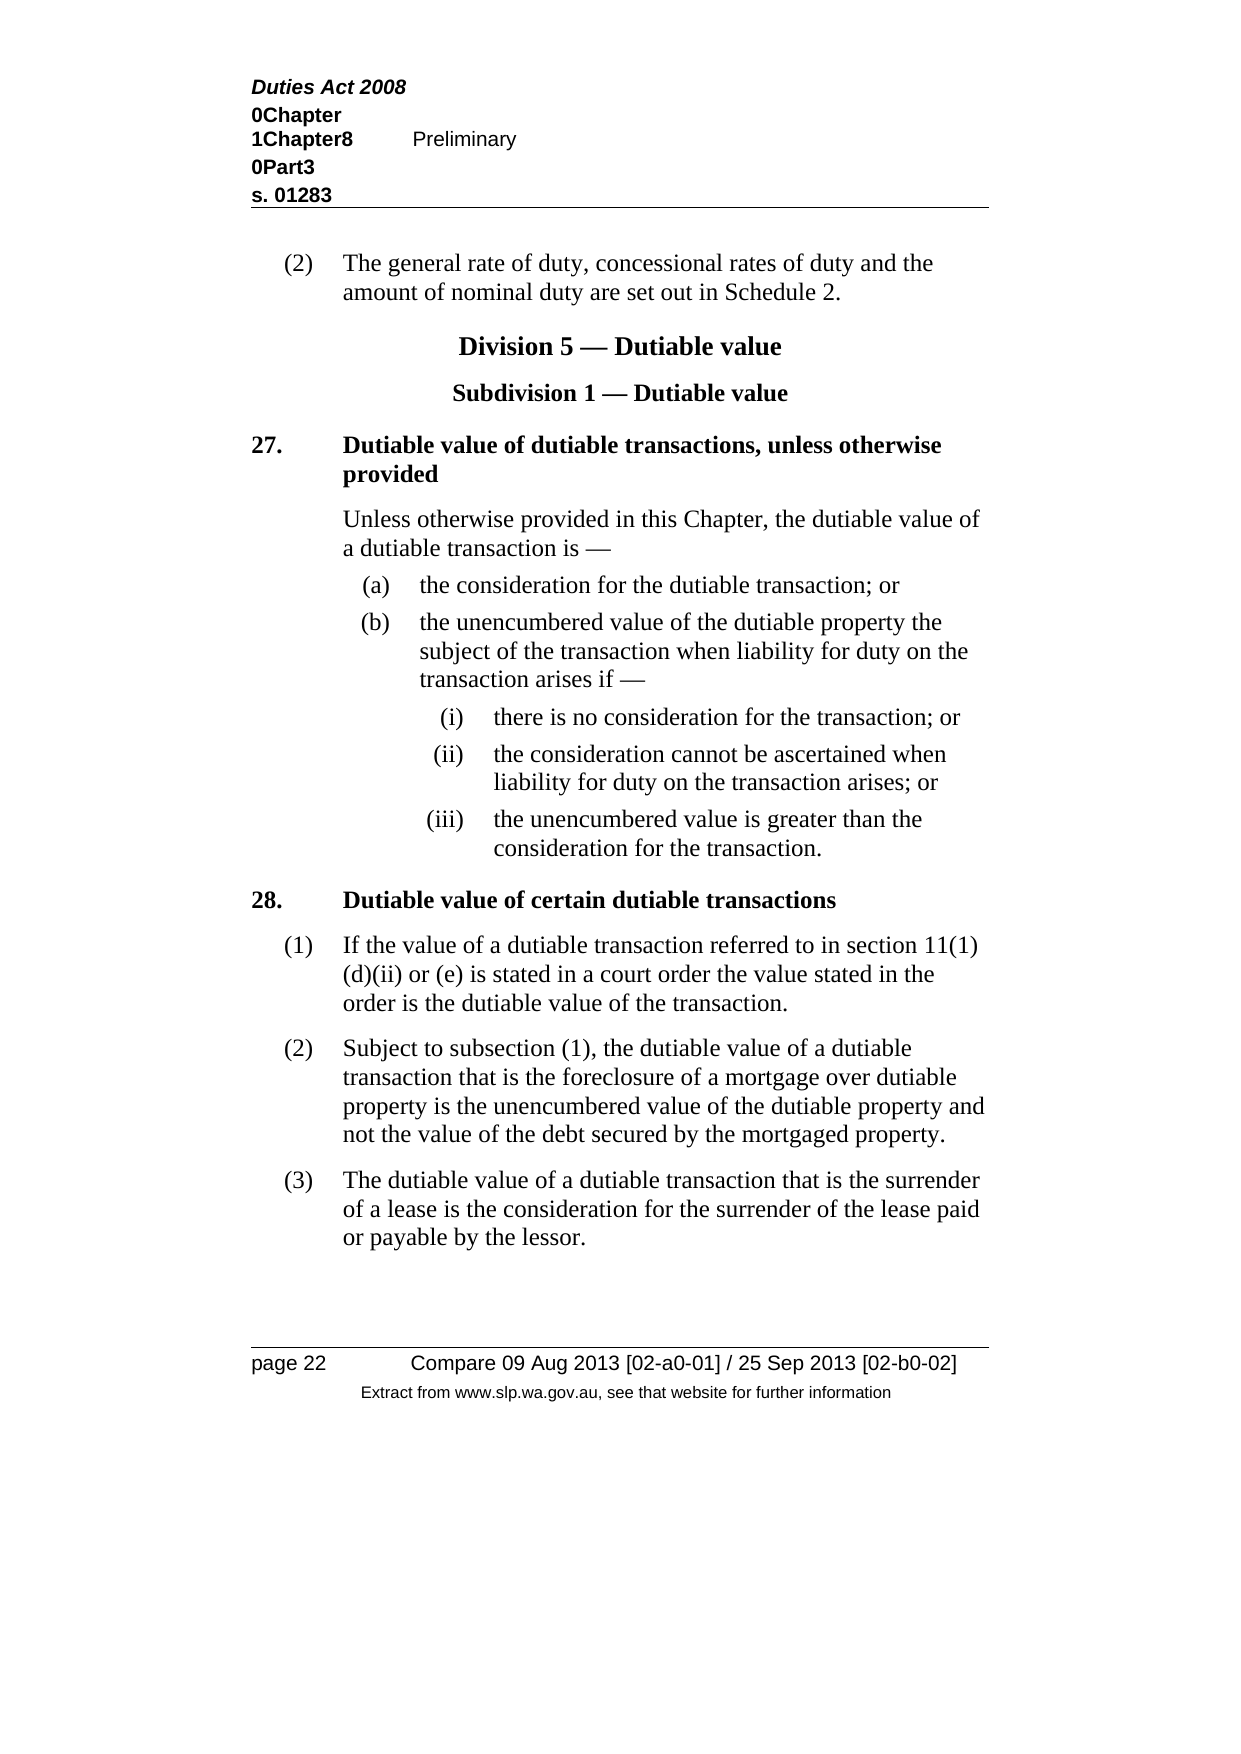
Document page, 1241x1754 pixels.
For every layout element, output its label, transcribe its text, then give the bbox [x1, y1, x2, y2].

text (iii) the unencumbered value is greater than the consideration for the transaction. [251, 804, 989, 862]
text (b) the unencumbered value of the dutiable property the subject of the transaction when liability for duty on the transaction arises if — [251, 607, 989, 693]
text (3) The dutiable value of a dutiable transaction that is the surrender of a lease is the consideration for the surrender of the lease paid or payable by the lessor. [251, 1165, 989, 1251]
text (i) there is no consideration for the transaction; or [251, 702, 989, 730]
text (ii) the consideration cannot be ascertained when liability for duty on the transaction arises; or [251, 739, 989, 796]
subtitle 27. Dutiable value of dutiable transactions, unless otherwise provided [251, 430, 989, 487]
subtitle 28. Dutiable value of certain dutiable transactions [251, 885, 989, 914]
text (a) the consideration for the dutiable transaction; or [251, 570, 989, 599]
text (2) The general rate of duty, concessional rates of duty and the amount of nominal duty are set out in Schedule 2. [251, 248, 989, 306]
text (1) If the value of a dutiable transaction referred to in section 11(1)(d)(ii) or (e) is stated in a court order the value stated in the order is the dutiable value of the transaction. [251, 930, 989, 1017]
text (2) Subject to subsection (1), the dutiable value of a dutiable transaction that is the foreclosure of a mortgage over dutiable property is the unencumbered value of the dutiable property and not the value of the debt secured by the mortgaged property. [251, 1033, 989, 1148]
subtitle Division 5 — Dutiable value [251, 331, 989, 362]
subtitle Subdivision 1 — Dutiable value [251, 378, 989, 407]
text Unless otherwise provided in this Chapter, the dutiable value of a dutiable transaction is — [251, 504, 989, 562]
